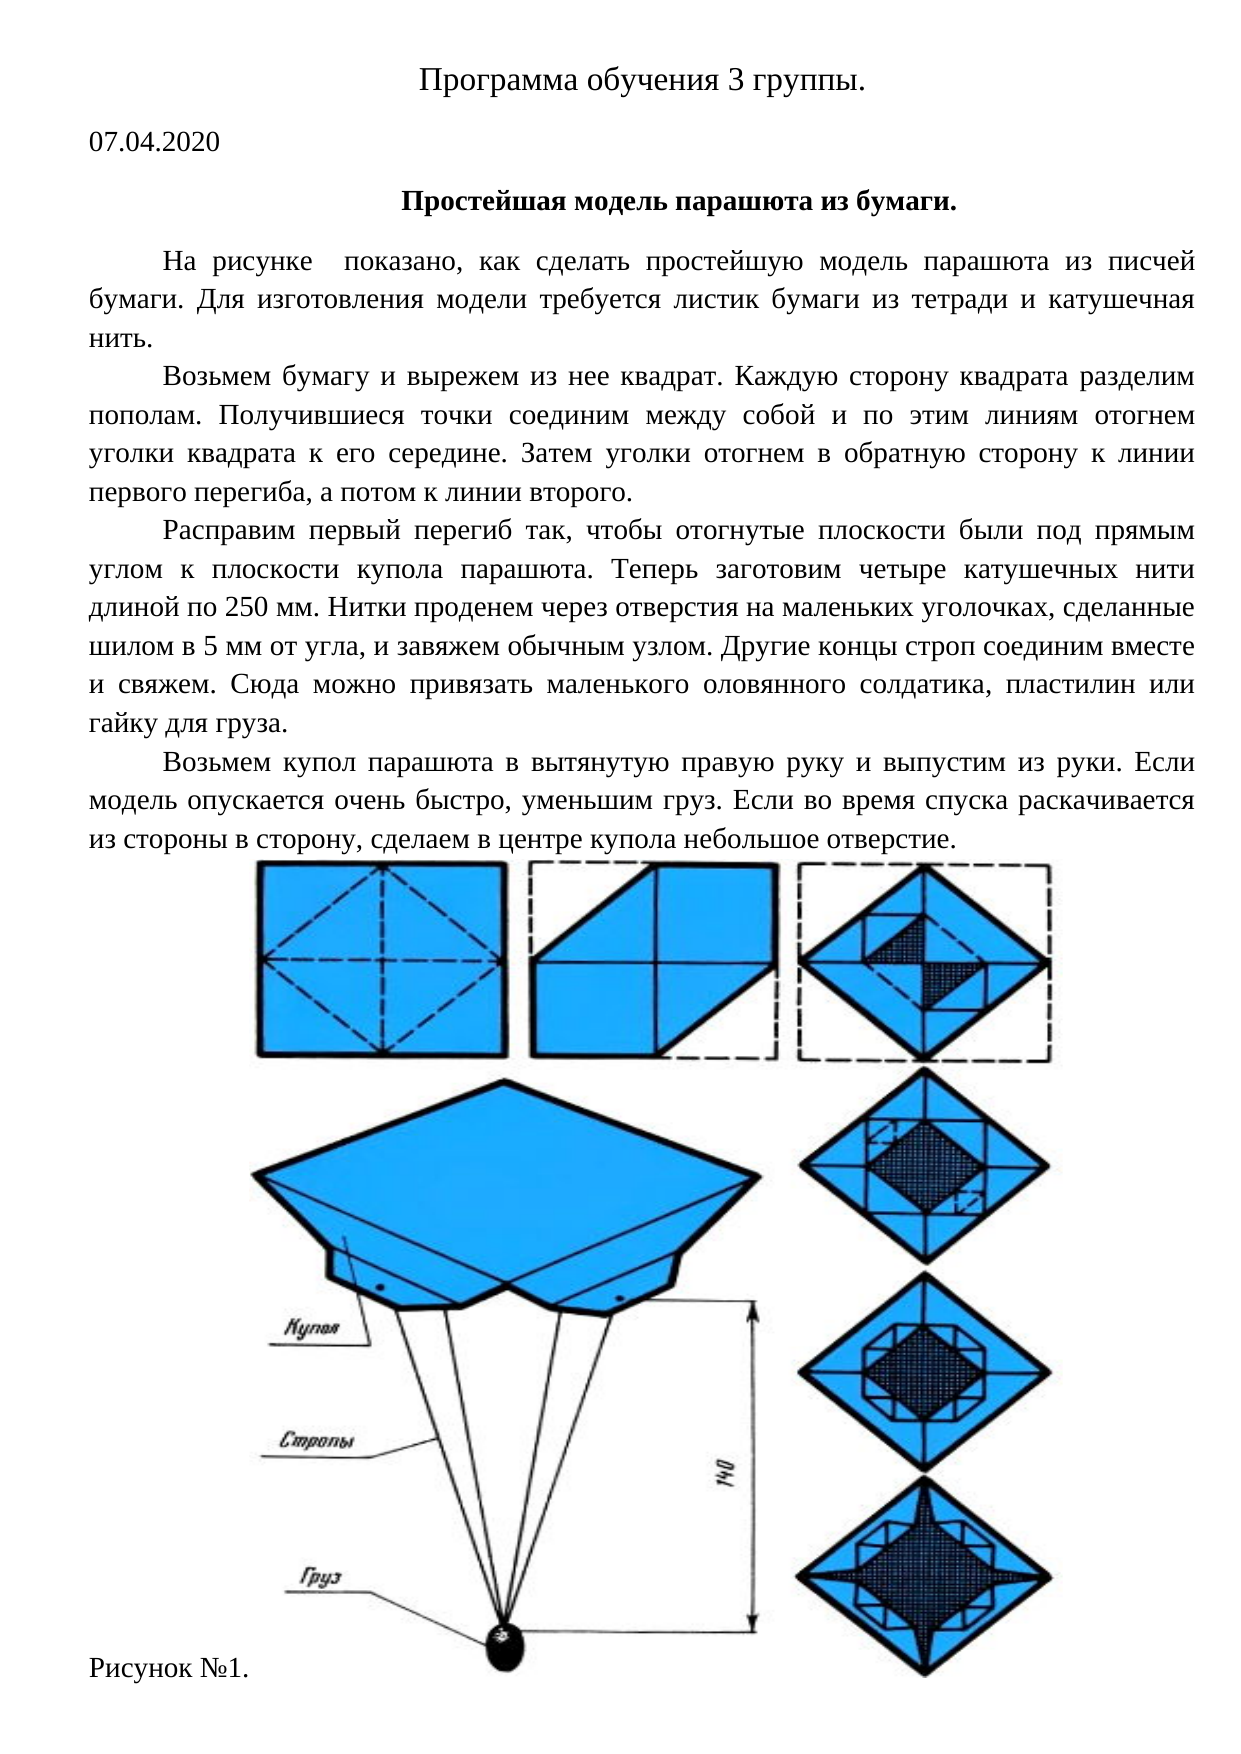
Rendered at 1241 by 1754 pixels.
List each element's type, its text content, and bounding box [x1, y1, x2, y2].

text 07.04.2020 [89, 124, 1196, 157]
text Возьмем бумагу и вырежем из нее квадрат. Каждую сторону квадрата разделим пополам. Получившиеся точки соединим между собой и по этим линиям отогнем уголки квадрата к его середине. Затем уголки отогнем в обратную сторону к линии первого перегиба, а потом к линии второго. [89, 358, 1196, 507]
text Программа обучения 3 группы. [89, 59, 1196, 97]
text Расправим первый перегиб так, чтобы отогнутые плоскости были под прямым углом к плоскости купола парашюта. Теперь заготовим четыре катушечных нити длиной по 250 мм. Нитки проденем через отверстия на маленьких уголочках, сделанные шилом в 5 мм от угла, и завяжем обычным узлом. Другие концы строп соединим вместе и свяжем. Сюда можно привязать маленького оловянного солдатика, пластилин или гайку для груза. [89, 512, 1196, 739]
picture [249, 859, 1063, 1678]
text Возьмем купол парашюта в вытянутую правую руку и выпустим из руки. Если модель опускается очень быстро, уменьшим груз. Если во время спуска раскачивается из стороны в сторону, сделаем в центре купола небольшое отверстие. [89, 744, 1196, 854]
text Простейшая модель парашюта из бумаги. [89, 183, 1196, 217]
text На рисунке показано, как сделать простейшую модель парашюта из писчей бумаги. Для изготовления модели требуется листик бумаги из тетради и катушечная нить. [89, 243, 1196, 353]
